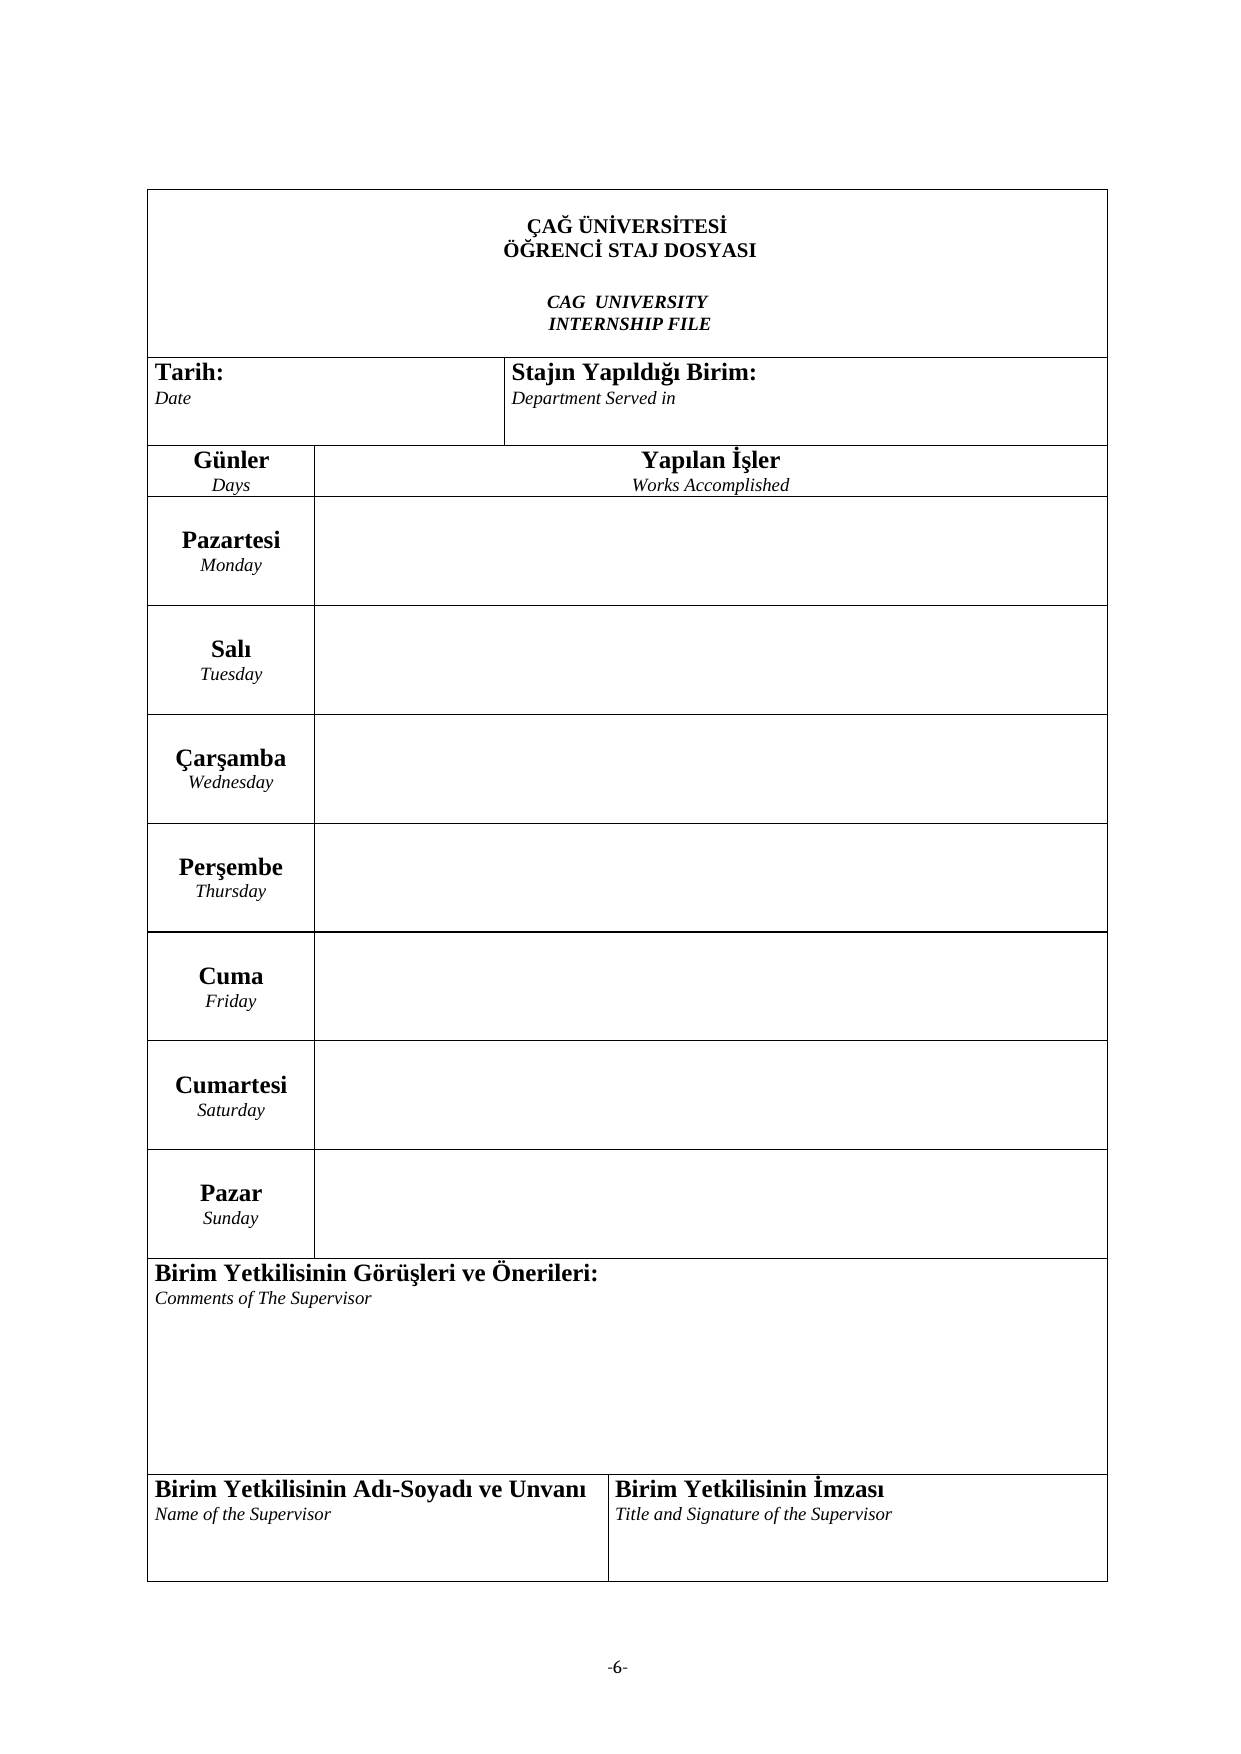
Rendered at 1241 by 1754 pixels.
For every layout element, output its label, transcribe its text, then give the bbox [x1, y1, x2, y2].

table_cell [315, 933, 1107, 1040]
table_cell [315, 1041, 1107, 1149]
table_cell [315, 1150, 1107, 1258]
table_cell [315, 497, 1107, 605]
table_cell Tarih: Date [148, 358, 504, 444]
table_cell [315, 824, 1107, 931]
table_cell [315, 715, 1107, 822]
table_cell Çarşamba Wednesday [148, 715, 314, 822]
table_header ÇAĞ ÜNİVERSİTESİ ÖĞRENCİ STAJ DOSYASI CAG UNIVERSITY INTERNSHIP FILE [148, 190, 1107, 357]
table_cell Günler Days [148, 446, 314, 496]
table_cell Cuma Friday [148, 933, 314, 1040]
table_cell Perşembe Thursday [148, 824, 314, 931]
table_cell Birim Yetkilisinin İmzası Title and Signature of the Supervisor [609, 1475, 1107, 1581]
table_cell Stajın Yapıldığı Birim: Department Served in [505, 358, 1107, 444]
table_cell Birim Yetkilisinin Adı-Soyadı ve Unvanı Name of the Supervisor [148, 1475, 608, 1581]
table_cell Pazar Sunday [148, 1150, 314, 1258]
table_cell Cumartesi Saturday [148, 1041, 314, 1149]
table_cell Birim Yetkilisinin Görüşleri ve Önerileri: Comments of The Supervisor [148, 1259, 1107, 1474]
table_cell [315, 606, 1107, 713]
table_cell Salı Tuesday [148, 606, 314, 713]
table_cell Pazartesi Monday [148, 497, 314, 605]
table_cell Yapılan İşler Works Accomplished [315, 446, 1107, 496]
